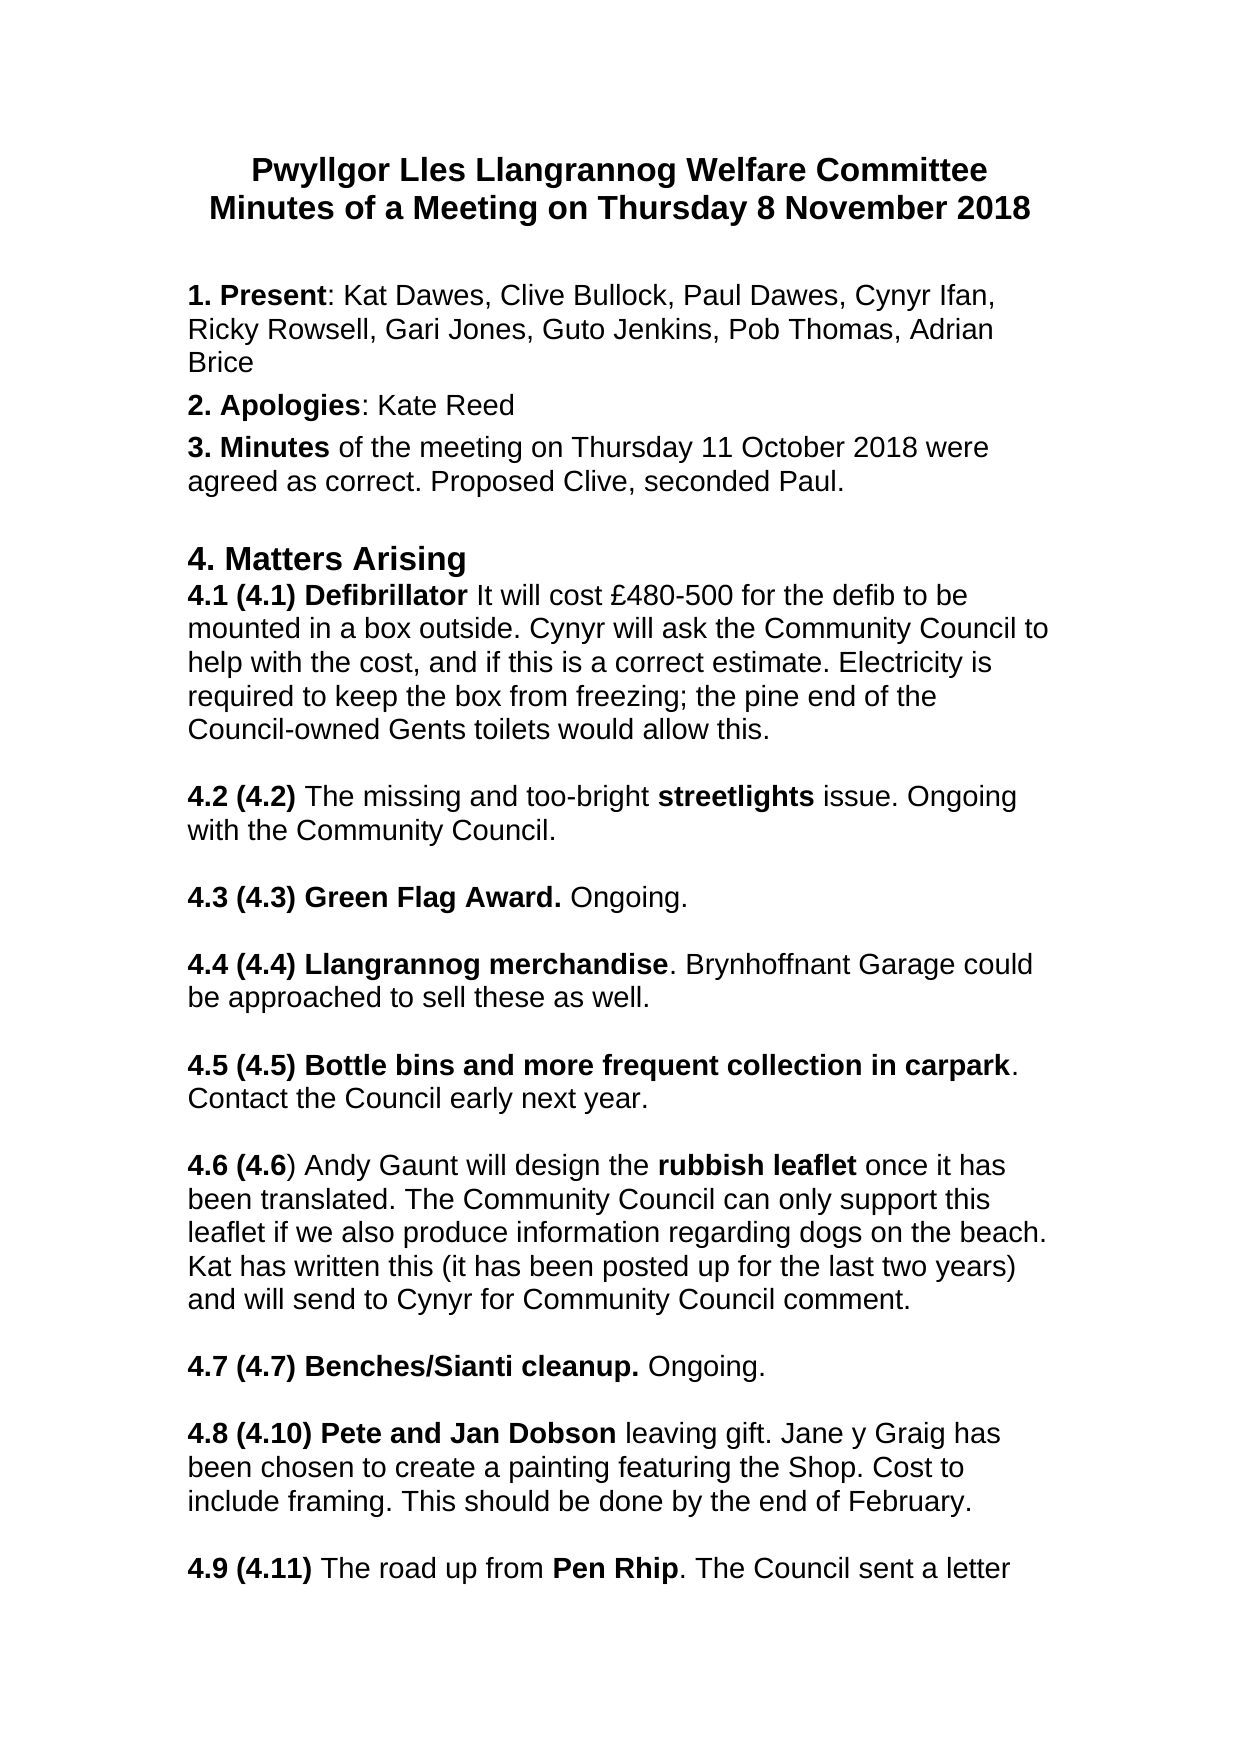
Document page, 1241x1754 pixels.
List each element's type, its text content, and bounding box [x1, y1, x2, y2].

list 1. Present: Kat Dawes, Clive Bullock, Paul Dawes, Cynyr Ifan, Ricky Rowsell, Gari Jones, Guto Jenkins, Pob Thomas, Adrian Brice [187, 278, 1053, 379]
text 4.2 (4.2) The missing and too-bright streetlights issue. Ongoing with the Community Council. [187, 779, 1053, 846]
text 4.8 (4.10) Pete and Jan Dobson leaving gift. Jane y Graig has been chosen to create a painting featuring the Shop. Cost to include framing. This should be done by the end of February. [187, 1416, 1053, 1517]
text 4.5 (4.5) Bottle bins and more frequent collection in carpark. Contact the Council early next year. [187, 1047, 1053, 1114]
subtitle Pwyllgor Lles Llangrannog Welfare Committee [187, 150, 1053, 188]
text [187, 1551, 1053, 1584]
list 2. Apologies: Kate Reed [187, 388, 1053, 421]
text 4.1 (4.1) Defibrillator It will cost £480-500 for the defib to be mounted in a box outside. Cynyr will ask the Community Council to help with the cost, and if this is a correct estimate. Electricity is required to keep the box from freezing; the pine end of the Council-owned Gents toilets would allow this. [187, 578, 1053, 746]
text 4.4 (4.4) Llangrannog merchandise. Brynhoffnant Garage could be approached to sell these as well. [187, 947, 1053, 1014]
text 4.3 (4.3) Green Flag Award. Ongoing. [187, 880, 1053, 913]
list 3. Minutes of the meeting on Thursday 11 October 2018 were agreed as correct. Proposed Clive, seconded Paul. [187, 430, 1053, 497]
text 4.7 (4.7) Benches/Sianti cleanup. Ongoing. [187, 1349, 1053, 1383]
text 4. Matters Arising [187, 539, 1053, 578]
subtitle Minutes of a Meeting on Thursday 8 November 2018 [187, 188, 1053, 227]
text 4.6 (4.6) Andy Gaunt will design the rubbish leaflet once it has been translated. The Community Council can only support this leaflet if we also produce information regarding dogs on the beach. Kat has written this (it has been posted up for the last two years) and will send to Cynyr for Community Council comment. [187, 1148, 1053, 1316]
